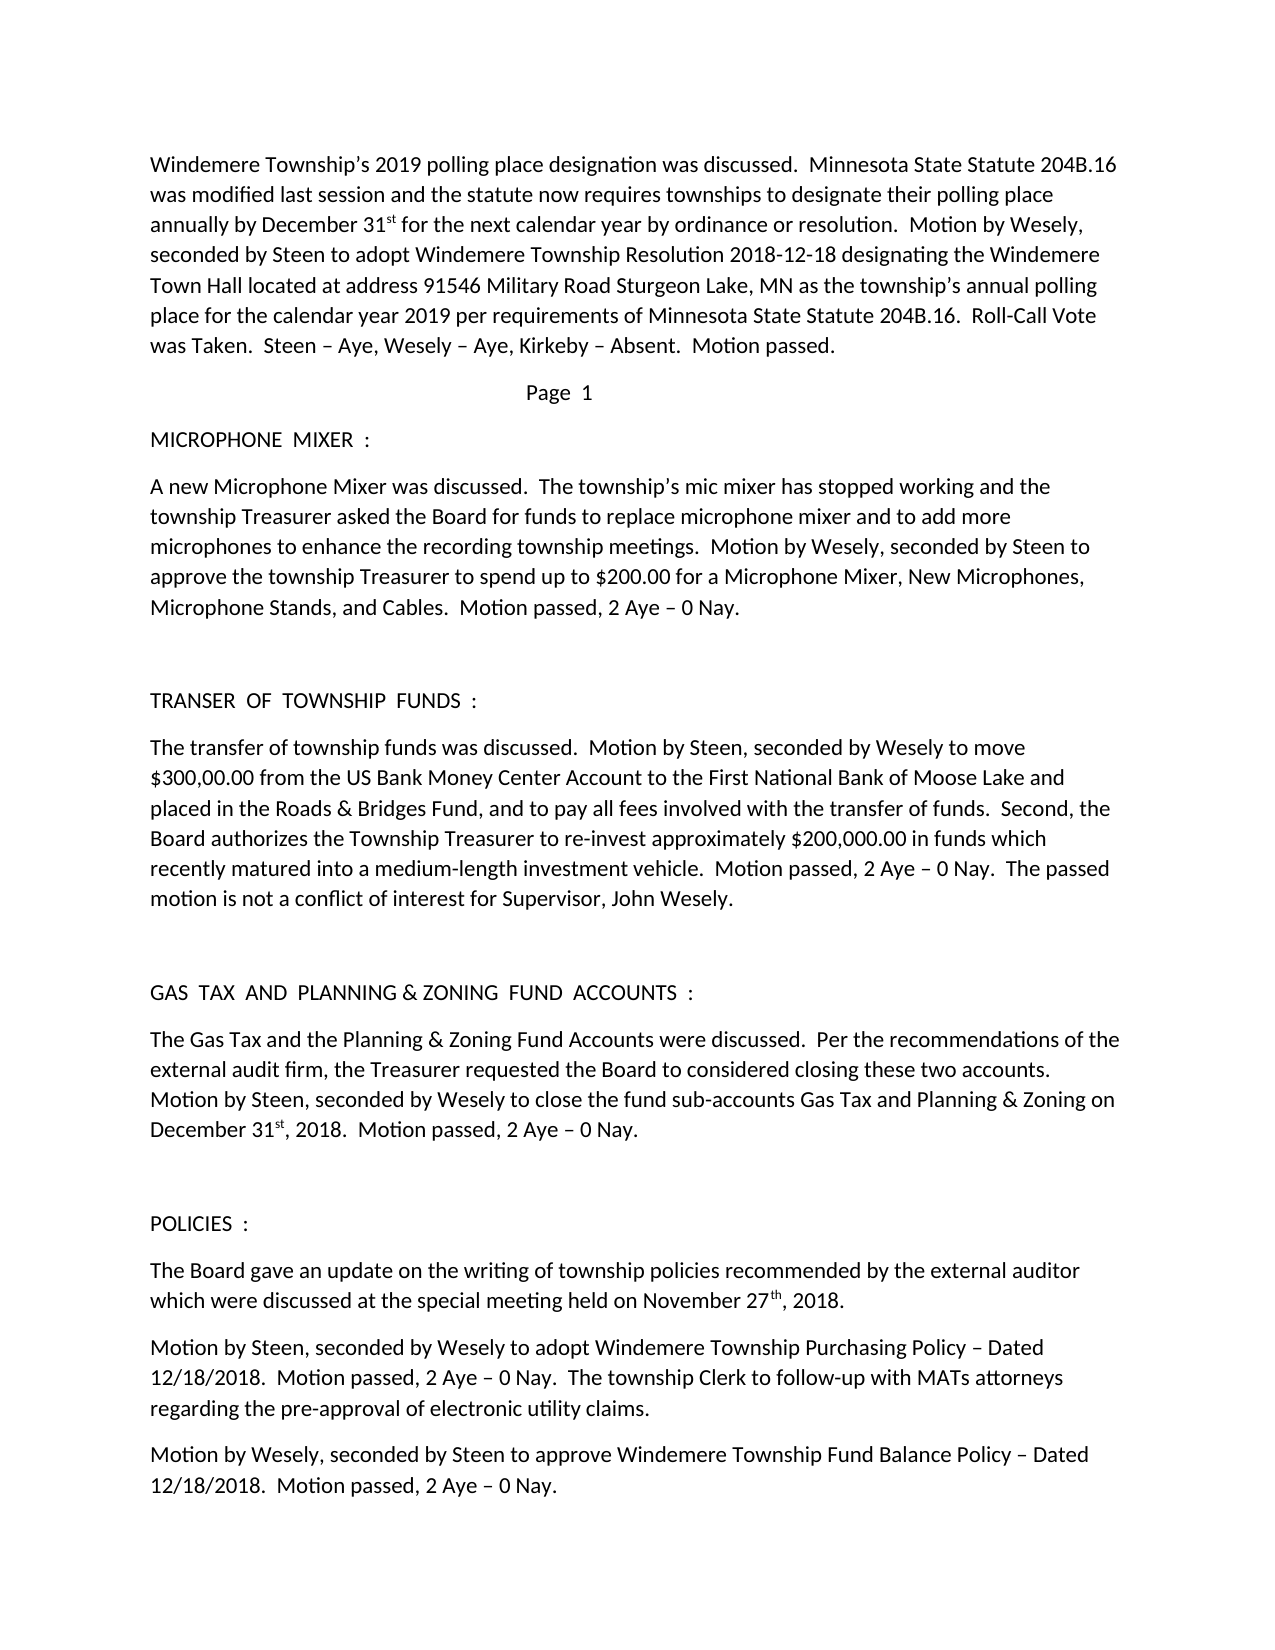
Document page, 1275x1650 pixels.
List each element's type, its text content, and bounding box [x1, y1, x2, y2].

text POLICIES : [150, 1209, 1125, 1237]
text Page 1 [150, 378, 1125, 406]
text A new Microphone Mixer was discussed. The township’s mic mixer has stopped working and the township Treasurer asked the Board for funds to replace microphone mixer and to add more microphones to enhance the recording township meetings. Motion by Wesely, seconded by Steen to approve the township Treasurer to spend up to $200.00 for a Microphone Mixer, New Microphones, Microphone Stands, and Cables. Motion passed, 2 Aye – 0 Nay. [150, 472, 1125, 621]
text The transfer of township funds was discussed. Motion by Steen, seconded by Wesely to move $300,00.00 from the US Bank Money Center Account to the First National Bank of Moose Lake and placed in the Roads & Bridges Fund, and to pay all fees involved with the transfer of funds. Second, the Board authorizes the Township Treasurer to re-invest approximately $200,000.00 in funds which recently matured into a medium-length investment vehicle. Motion passed, 2 Aye – 0 Nay. The passed motion is not a conflict of interest for Supervisor, John Wesely. [150, 733, 1125, 912]
text MICROPHONE MIXER : [150, 425, 1125, 453]
text The Gas Tax and the Planning & Zoning Fund Accounts were discussed. Per the recommendations of the external audit firm, the Treasurer requested the Board to considered closing these two accounts. Motion by Steen, seconded by Wesely to close the fund sub-accounts Gas Tax and Planning & Zoning on December 31st, 2018. Motion passed, 2 Aye – 0 Nay. [150, 1025, 1125, 1144]
text The Board gave an update on the writing of township policies recommended by the external auditor which were discussed at the special meeting held on November 27th, 2018. [150, 1256, 1125, 1314]
text Windemere Township’s 2019 polling place designation was discussed. Minnesota State Statute 204B.16 was modified last session and the statute now requires townships to designate their polling place annually by December 31st for the next calendar year by ordinance or resolution. Motion by Wesely, seconded by Steen to adopt Windemere Township Resolution 2018-12-18 designating the Windemere Town Hall located at address 91546 Military Road Sturgeon Lake, MN as the township’s annual polling place for the calendar year 2019 per requirements of Minnesota State Statute 204B.16. Roll-Call Vote was Taken. Steen – Aye, Wesely – Aye, Kirkeby – Absent. Motion passed. [150, 150, 1125, 359]
text TRANSER OF TOWNSHIP FUNDS : [150, 686, 1125, 714]
text Motion by Steen, seconded by Wesely to adopt Windemere Township Purchasing Policy – Dated 12/18/2018. Motion passed, 2 Aye – 0 Nay. The township Clerk to follow-up with MATs attorneys regarding the pre-approval of electronic utility claims. [150, 1333, 1125, 1422]
text Motion by Wesely, seconded by Steen to approve Windemere Township Fund Balance Policy – Dated 12/18/2018. Motion passed, 2 Aye – 0 Nay. [150, 1441, 1125, 1499]
text GAS TAX AND PLANNING & ZONING FUND ACCOUNTS : [150, 978, 1125, 1006]
